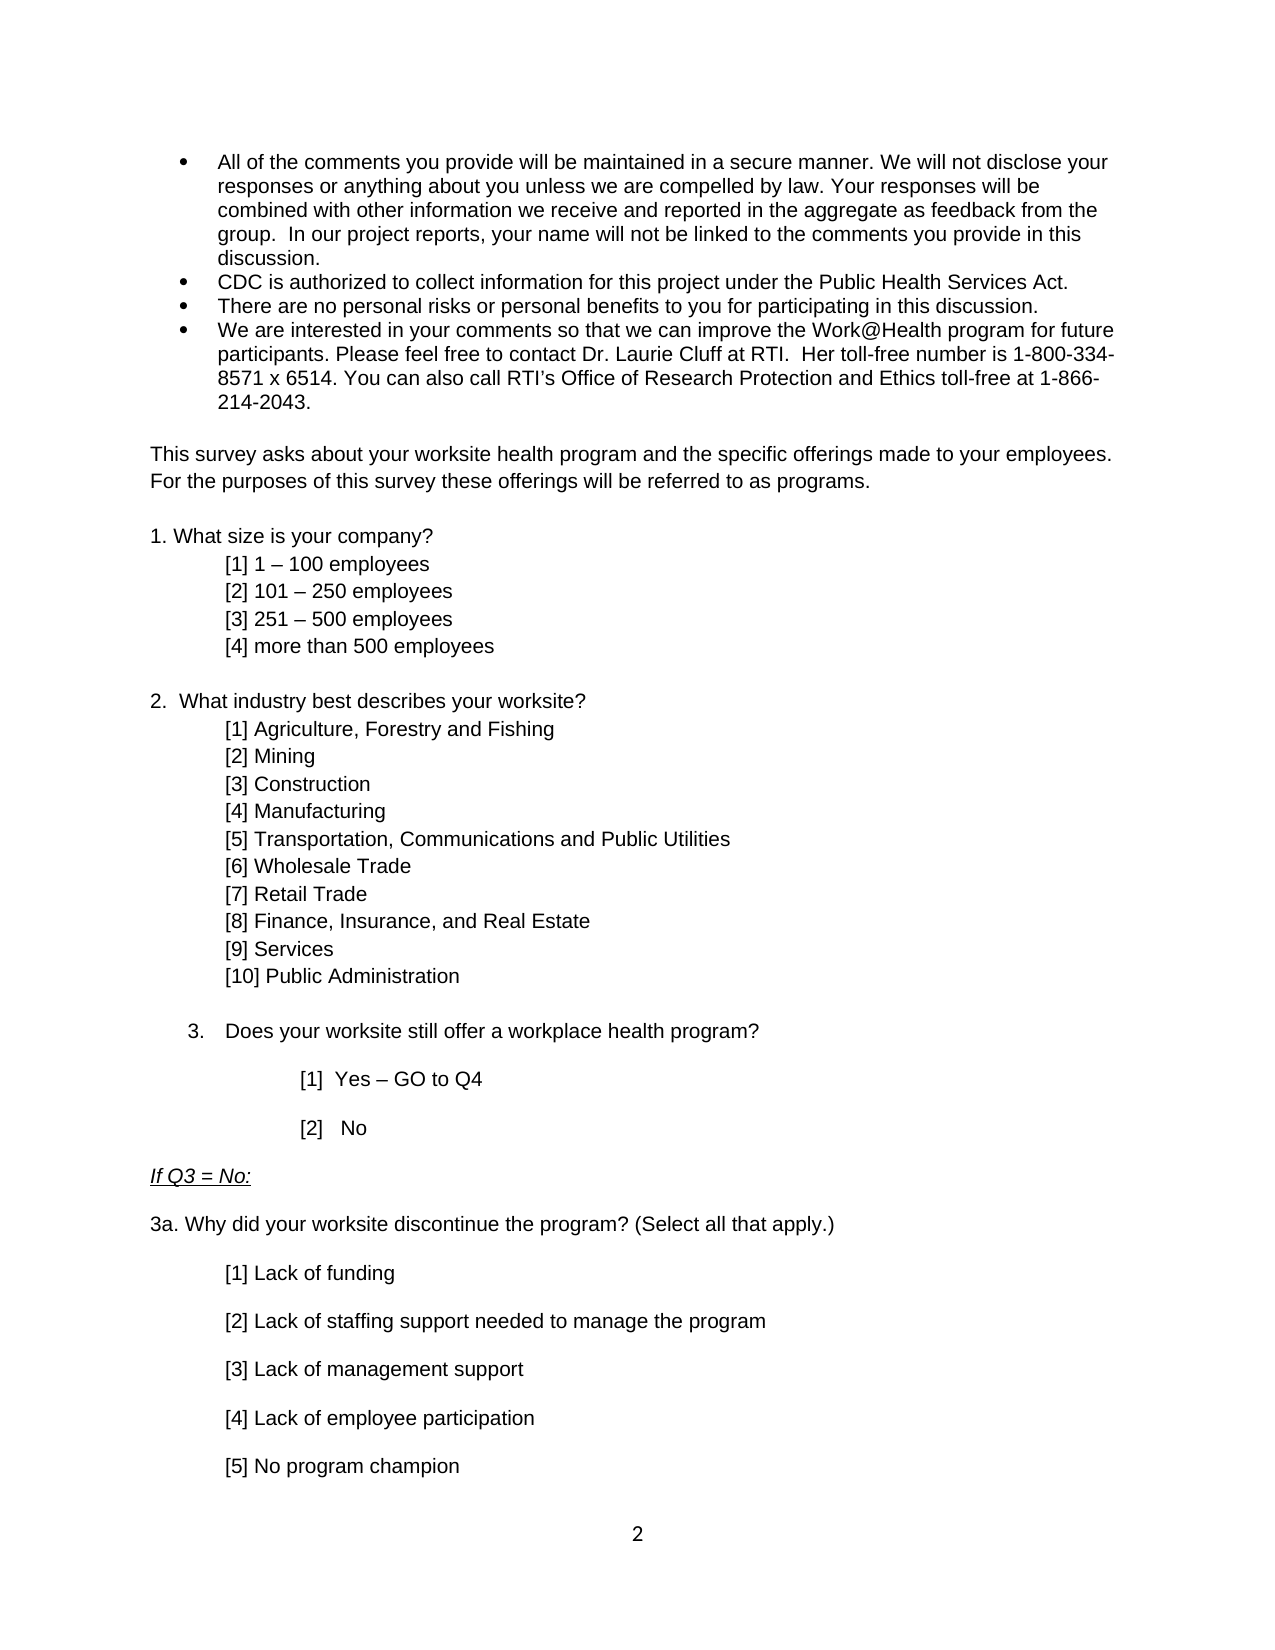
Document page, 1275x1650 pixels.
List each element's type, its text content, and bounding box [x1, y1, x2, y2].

list We are interested in your comments so that we can improve the Work@Health program for future participants. Please feel free to contact Dr. Laurie Cluff at RTI. Her toll-free number is 1-800-334-8571 x 6514. You can also call RTI’s Office of Research Protection and Ethics toll-free at 1-866-214-2043. [180, 318, 1125, 414]
text [2] No [225, 1116, 1125, 1139]
text [9] Services [150, 936, 1125, 960]
text 3a. Why did your worksite discontinue the program? (Select all that apply.) [150, 1212, 1125, 1236]
text [3] 251 – 500 employees [150, 606, 1125, 630]
text [4] Lack of employee participation [150, 1406, 1125, 1429]
list Does your worksite still offer a workplace health program? [187, 1019, 1125, 1043]
text [1] Yes – GO to Q4 [225, 1067, 1125, 1091]
list There are no personal risks or personal benefits to you for participating in this discussion. [180, 294, 1125, 318]
text [5] No program champion [150, 1454, 1125, 1478]
text [10] Public Administration [150, 964, 1125, 988]
text This survey asks about your worksite health program and the specific offerings made to your employees. For the purposes of this survey these offerings will be referred to as programs. [150, 441, 1125, 493]
text [2] 101 – 250 employees [150, 579, 1125, 603]
text [6] Wholesale Trade [150, 854, 1125, 878]
text [1] 1 – 100 employees [150, 551, 1125, 575]
text [7] Retail Trade [150, 881, 1125, 905]
text [5] Transportation, Communications and Public Utilities [150, 826, 1125, 850]
text [4] Manufacturing [150, 799, 1125, 823]
list CDC is authorized to collect information for this project under the Public Health Services Act. [180, 270, 1125, 294]
text 2. What industry best describes your worksite? [150, 689, 1125, 713]
text [1] Agriculture, Forestry and Fishing [150, 716, 1125, 740]
text [2] Lack of staffing support needed to manage the program [150, 1309, 1125, 1333]
text [3] Lack of management support [150, 1357, 1125, 1381]
text 1. What size is your company? [150, 524, 1125, 548]
list All of the comments you provide will be maintained in a secure manner. We will not disclose your responses or anything about you unless we are compelled by law. Your responses will be combined with other information we receive and reported in the aggregate as feedback from the group. In our project reports, your name will not be linked to the comments you provide in this discussion. [180, 150, 1125, 270]
text [3] Construction [150, 771, 1125, 795]
text [4] more than 500 employees [150, 634, 1125, 658]
text [8] Finance, Insurance, and Real Estate [150, 909, 1125, 933]
text [1] Lack of funding [150, 1261, 1125, 1284]
text [2] Mining [150, 744, 1125, 768]
text If Q3 = No: [150, 1164, 1125, 1188]
